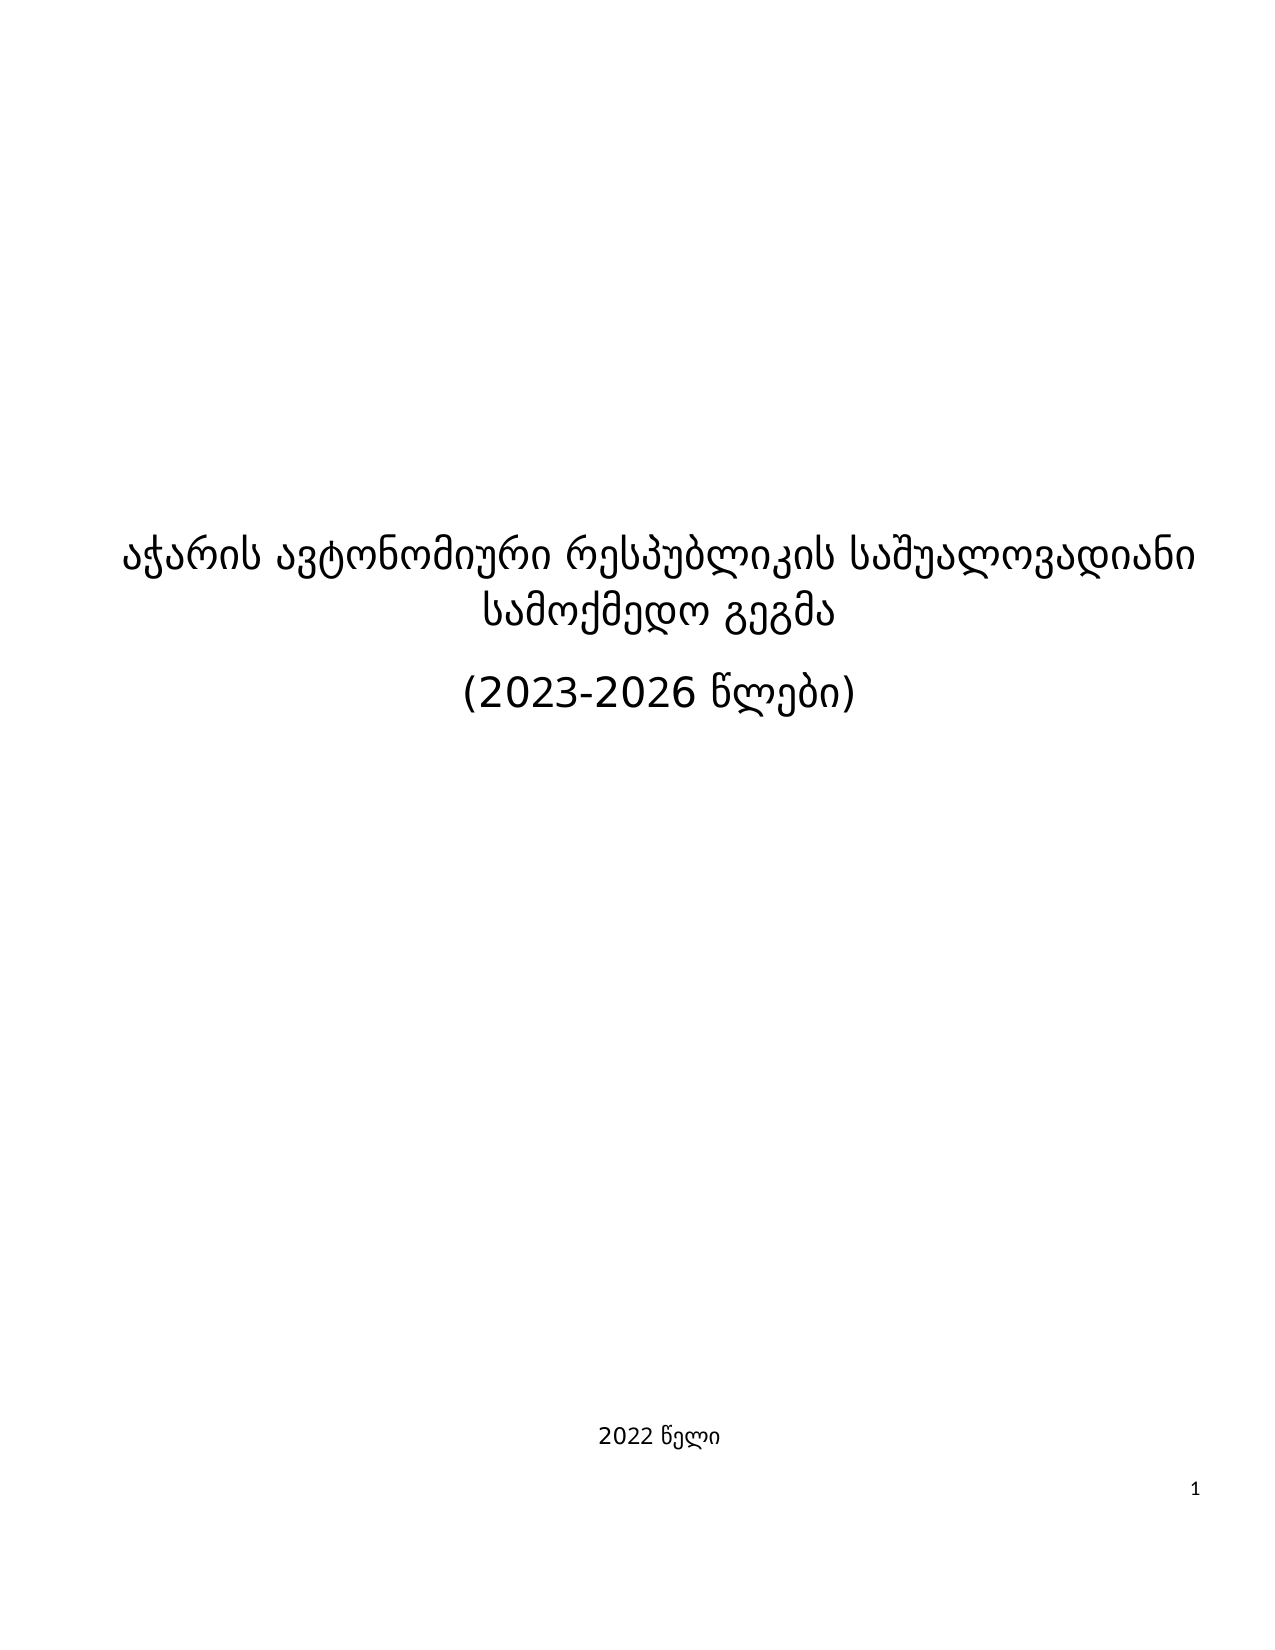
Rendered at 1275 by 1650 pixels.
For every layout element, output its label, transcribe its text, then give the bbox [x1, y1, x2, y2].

text აჭარის ავტონომიური რესპუბლიკის საშუალოვადიანი სამოქმედო გეგმა [118, 531, 1200, 635]
text 2022 წელი [118, 1420, 1200, 1451]
text (2023-2026 წლები) [118, 663, 1200, 720]
